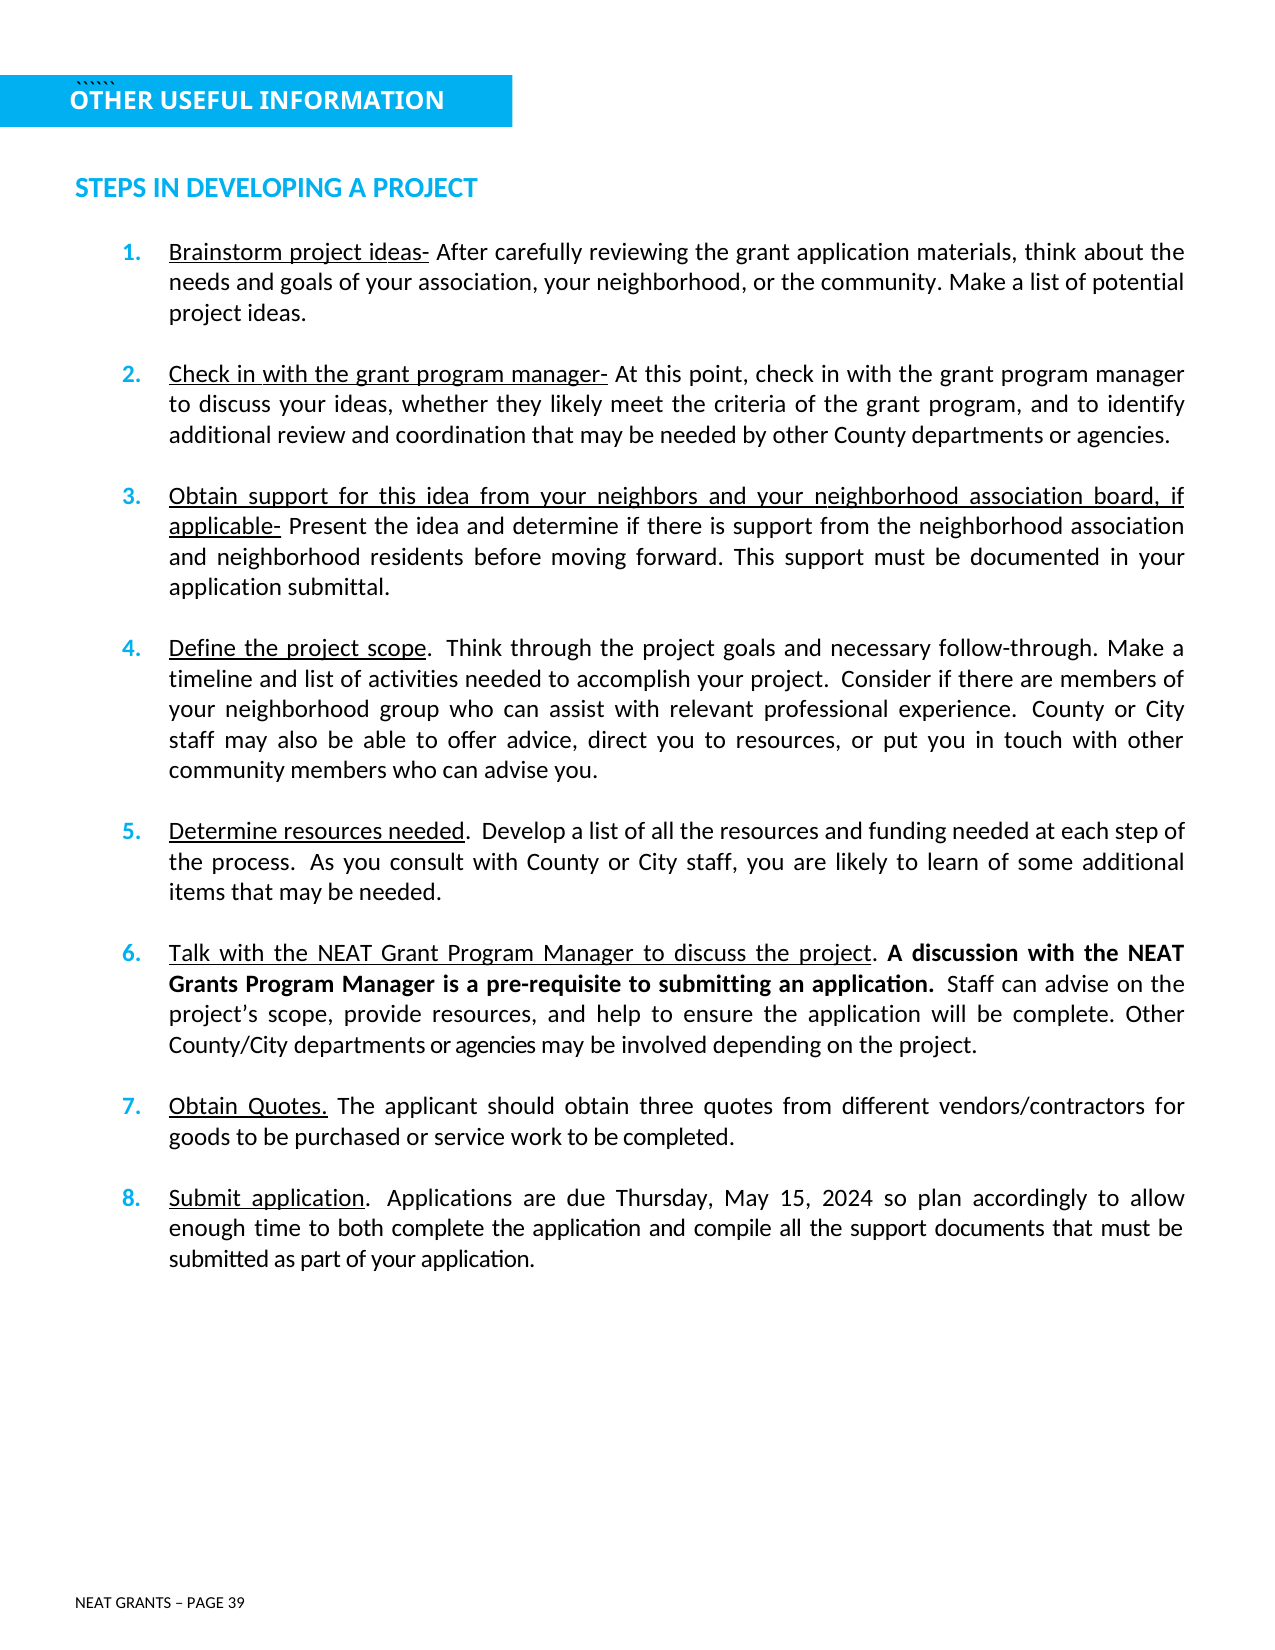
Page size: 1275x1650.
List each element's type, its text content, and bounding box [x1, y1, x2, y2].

list Submit application. Applications are due Thursday, May 15, 2024 so plan accordingly to allow enough time to both complete the application and compile all the support documents that must be submitted as part of your application. [122, 1182, 1185, 1273]
list Obtain support for this idea from your neighbors and your neighborhood association board, if applicable- Present the idea and determine if there is support from the neighborhood association and neighborhood residents before moving forward. This support must be documented in your application submittal. [122, 480, 1185, 602]
list Check in with the grant program manager- At this point, check in with the grant program manager to discuss your ideas, whether they likely meet the criteria of the grant program, and to identify additional review and coordination that may be needed by other County departments or agencies. [122, 358, 1185, 449]
list Obtain Quotes. The applicant should obtain three quotes from different vendors/contractors for goods to be purchased or service work to be completed. [122, 1090, 1185, 1151]
list Determine resources needed. Develop a list of all the resources and funding needed at each step of the process. As you consult with County or City staff, you are likely to learn of some additional items that may be needed. [122, 816, 1185, 907]
text STEPS IN DEVELOPING A PROJECT [75, 169, 1200, 205]
list Brainstorm project ideas- After carefully reviewing the grant application materials, think about the needs and goals of your association, your neighborhood, or the community. Make a list of potential project ideas. [122, 236, 1185, 327]
list Talk with the NEAT Grant Program Manager to discuss the project. A discussion with the NEAT Grants Program Manager is a pre-requisite to submitting an application. Staff can advise on the project’s scope, provide resources, and help to ensure the application will be complete. Other County/City departments or agencies may be involved depending on the project. [122, 938, 1185, 1060]
list Define the project scope. Think through the project goals and necessary follow-through. Make a timeline and list of activities needed to accomplish your project. Consider if there are members of your neighborhood group who can assist with relevant professional experience. County or City staff may also be able to offer advice, direct you to resources, or put you in touch with other community members who can advise you. [122, 632, 1185, 785]
